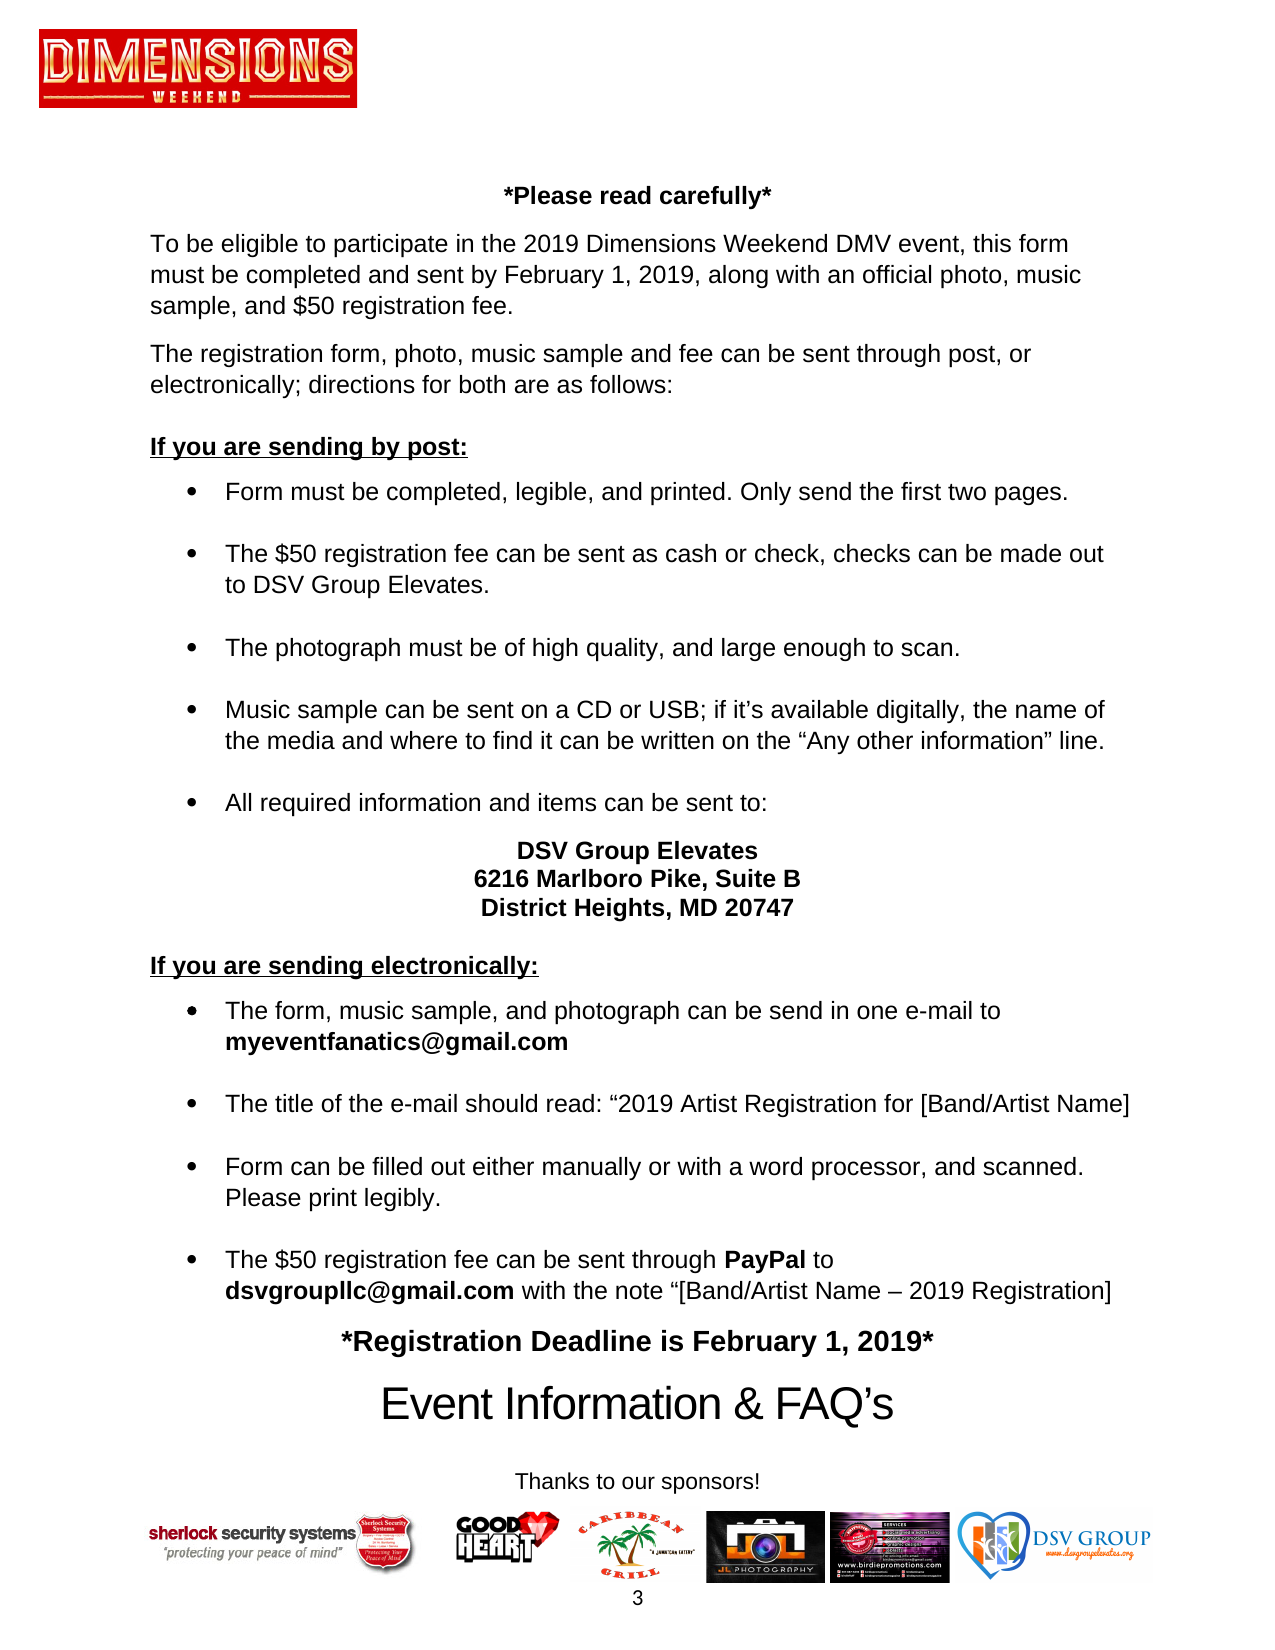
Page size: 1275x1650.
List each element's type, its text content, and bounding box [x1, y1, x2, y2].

list The $50 registration fee can be sent through PayPal to dsvgroupllc@gmail.com with the note “[Band/Artist Name – 2019 Registration] [187, 1245, 1125, 1305]
text 6216 Marlboro Pike, Suite B [150, 864, 1125, 893]
text If you are sending electronically: [150, 951, 1125, 979]
list Form must be completed, legible, and printed. Only send the first two pages. [187, 477, 1125, 506]
title Event Information & FAQ’s [150, 1376, 1125, 1429]
picture [121, 1503, 427, 1583]
picture [39, 29, 358, 108]
list The $50 registration fee can be sent as cash or check, checks can be made out to DSV Group Elevates. [187, 539, 1125, 599]
list The form, music sample, and photograph can be send in one e-mail to myeventfanatics@gmail.com [187, 996, 1125, 1056]
list Music sample can be sent on a CD or USB; if it’s available digitally, the name of the media and where to find it can be written on the “Any other information” line. [187, 695, 1125, 754]
list All required information and items can be sent to: [187, 788, 1125, 817]
list The photograph must be of high quality, and large enough to scan. [187, 632, 1125, 661]
list The title of the e-mail should read: “2019 Artist Registration for [Band/Artist Name] [187, 1089, 1134, 1118]
picture [706, 1511, 825, 1583]
text *Registration Deadline is February 1, 2019* [150, 1324, 1125, 1357]
text If you are sending by post: [150, 432, 1125, 460]
text To be eligible to participate in the 2019 Dimensions Weekend DMV event, this form must be completed and sent by February 1, 2019, along with an official photo, music sample, and $50 registration fee. [150, 229, 1125, 319]
text *Please read carefully* [150, 181, 1125, 210]
text The registration form, photo, music sample and fee can be sent through post, or electronically; directions for both are as follows: [150, 338, 1125, 398]
list Form can be filled out either manually or with a word processor, and scanned. Please print legibly. [187, 1152, 1125, 1211]
text DSV Group Elevates [150, 836, 1125, 864]
picture [569, 1506, 701, 1583]
picture [830, 1512, 950, 1583]
text District Heights, MD 20747 [150, 893, 1125, 922]
picture [431, 1494, 565, 1583]
picture [954, 1507, 1154, 1583]
